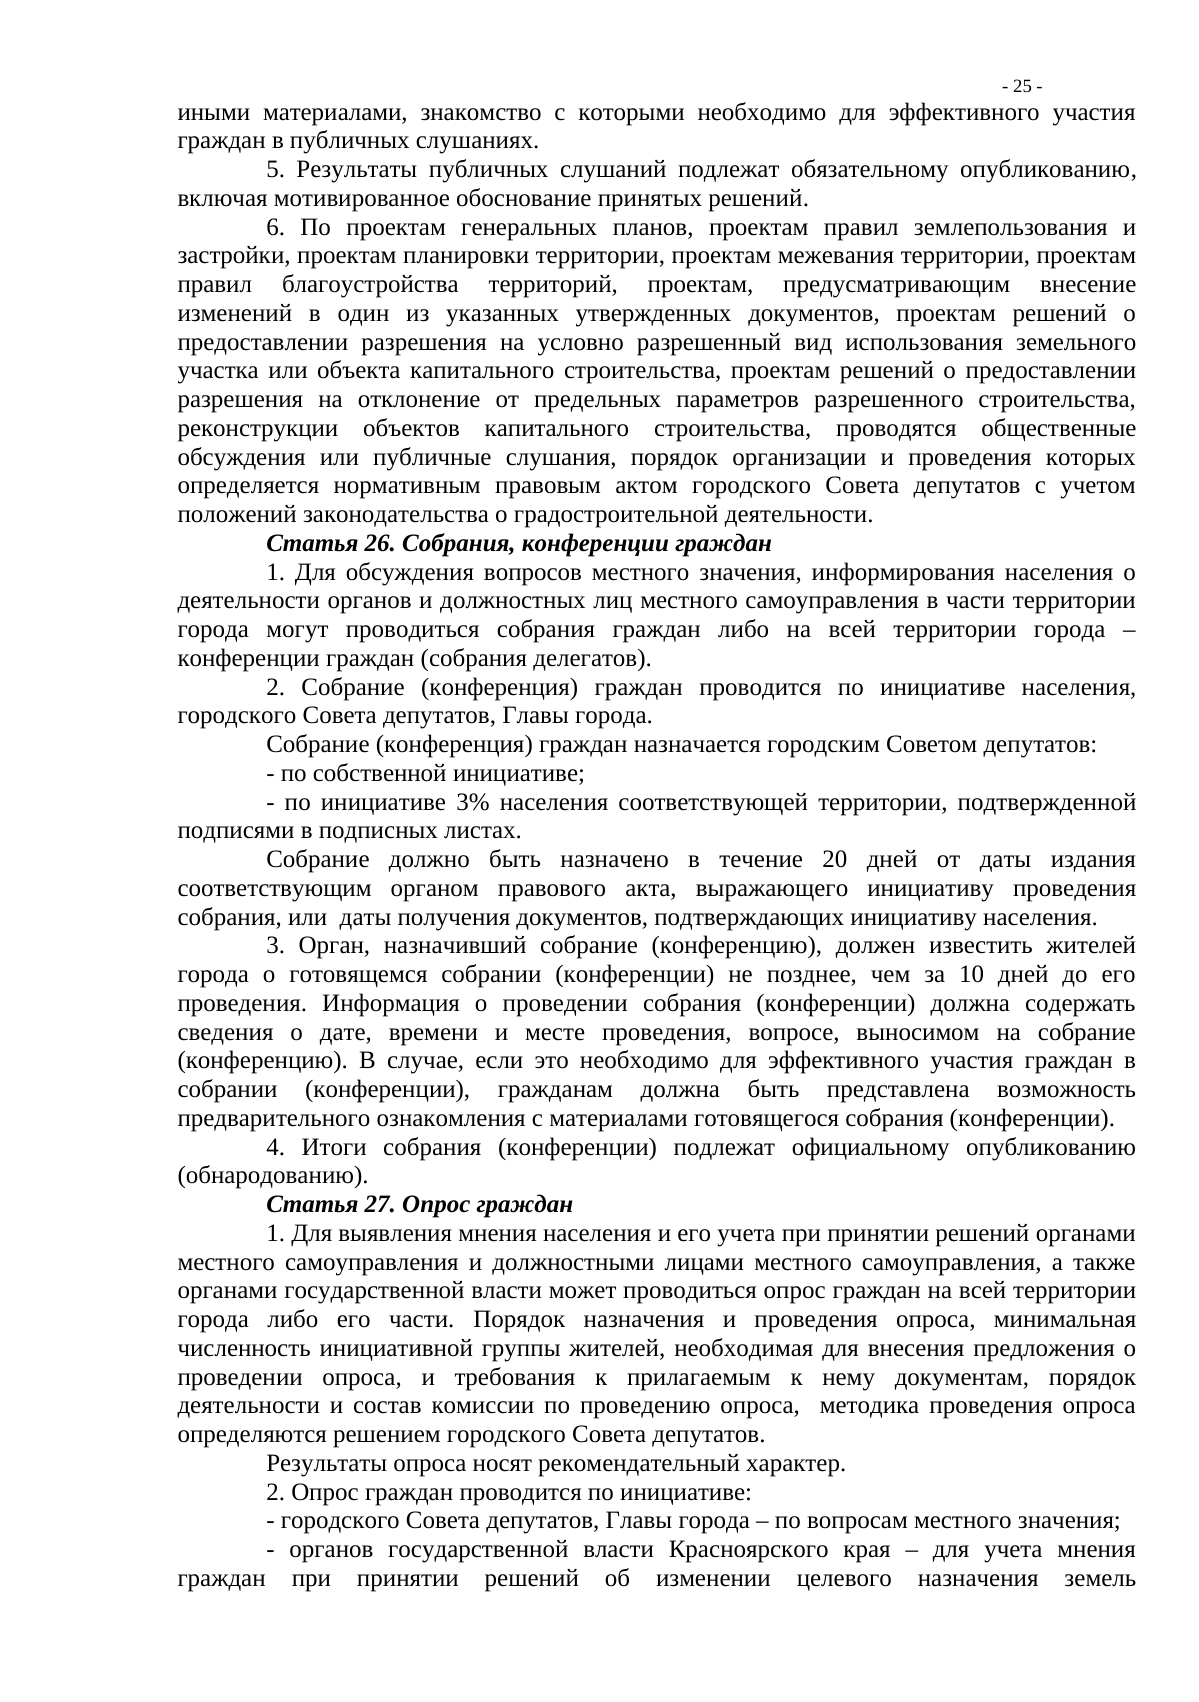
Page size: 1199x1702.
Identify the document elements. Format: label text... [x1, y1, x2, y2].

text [177, 97, 1137, 154]
text Собрание (конференция) граждан назначается городским Советом депутатов: [177, 729, 1137, 758]
text Собрание должно быть назначено в течение 20 дней от даты издания соответствующим органом правового акта, выражающего инициативу проведения собрания, или даты получения документов, подтверждающих инициативу населения. [177, 844, 1137, 930]
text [177, 1534, 1137, 1592]
text - городского Совета депутатов, Главы города – по вопросам местного значения; [177, 1505, 1137, 1534]
text - по собственной инициативе; [177, 758, 1137, 787]
text Статья 27. Опрос граждан [177, 1189, 1137, 1218]
text 5. Результаты публичных слушаний подлежат обязательному опубликованию, включая мотивированное обоснование принятых решений. [177, 154, 1137, 212]
text Статья 26. Собрания, конференции граждан [177, 528, 1137, 557]
text Результаты опроса носят рекомендательный характер. [177, 1448, 1137, 1477]
text 1. Для обсуждения вопросов местного значения, информирования населения о деятельности органов и должностных лиц местного самоуправления в части территории города могут проводиться собрания граждан либо на всей территории города – конференции граждан (собрания делегатов). [177, 557, 1137, 672]
text 4. Итоги собрания (конференции) подлежат официальному опубликованию (обнародованию). [177, 1132, 1137, 1189]
text - по инициативе 3% населения соответствующей территории, подтвержденной подписями в подписных листах. [177, 787, 1137, 844]
text 2. Собрание (конференция) граждан проводится по инициативе населения, городского Совета депутатов, Главы города. [177, 672, 1137, 729]
text 2. Опрос граждан проводится по инициативе: [177, 1477, 1137, 1505]
text 3. Орган, назначивший собрание (конференцию), должен известить жителей города о готовящемся собрании (конференции) не позднее, чем за 10 дней до его проведения. Информация о проведении собрания (конференции) должна содержать сведения о дате, времени и месте проведения, вопросе, выносимом на собрание (конференцию). В случае, если это необходимо для эффективного участия граждан в собрании (конференции), гражданам должна быть представлена возможность предварительного ознакомления с материалами готовящегося собрания (конференции). [177, 930, 1137, 1132]
text 1. Для выявления мнения населения и его учета при принятии решений органами местного самоуправления и должностными лицами местного самоуправления, а также органами государственной власти может проводиться опрос граждан на всей территории города либо его части. Порядок назначения и проведения опроса, минимальная численность инициативной группы жителей, необходимая для внесения предложения о проведении опроса, и требования к прилагаемым к нему документам, порядок деятельности и состав комиссии по проведению опроса, методика проведения опроса определяются решением городского Совета депутатов. [177, 1218, 1137, 1448]
text 6. По проектам генеральных планов, проектам правил землепользования и застройки, проектам планировки территории, проектам межевания территории, проектам правил благоустройства территорий, проектам, предусматривающим внесение изменений в один из указанных утвержденных документов, проектам решений о предоставлении разрешения на условно разрешенный вид использования земельного участка или объекта капитального строительства, проектам решений о предоставлении разрешения на отклонение от предельных параметров разрешенного строительства, реконструкции объектов капитального строительства, проводятся общественные обсуждения или публичные слушания, порядок организации и проведения которых определяется нормативным правовым актом городского Совета депутатов с учетом положений законодательства о градостроительной деятельности. [177, 212, 1137, 528]
